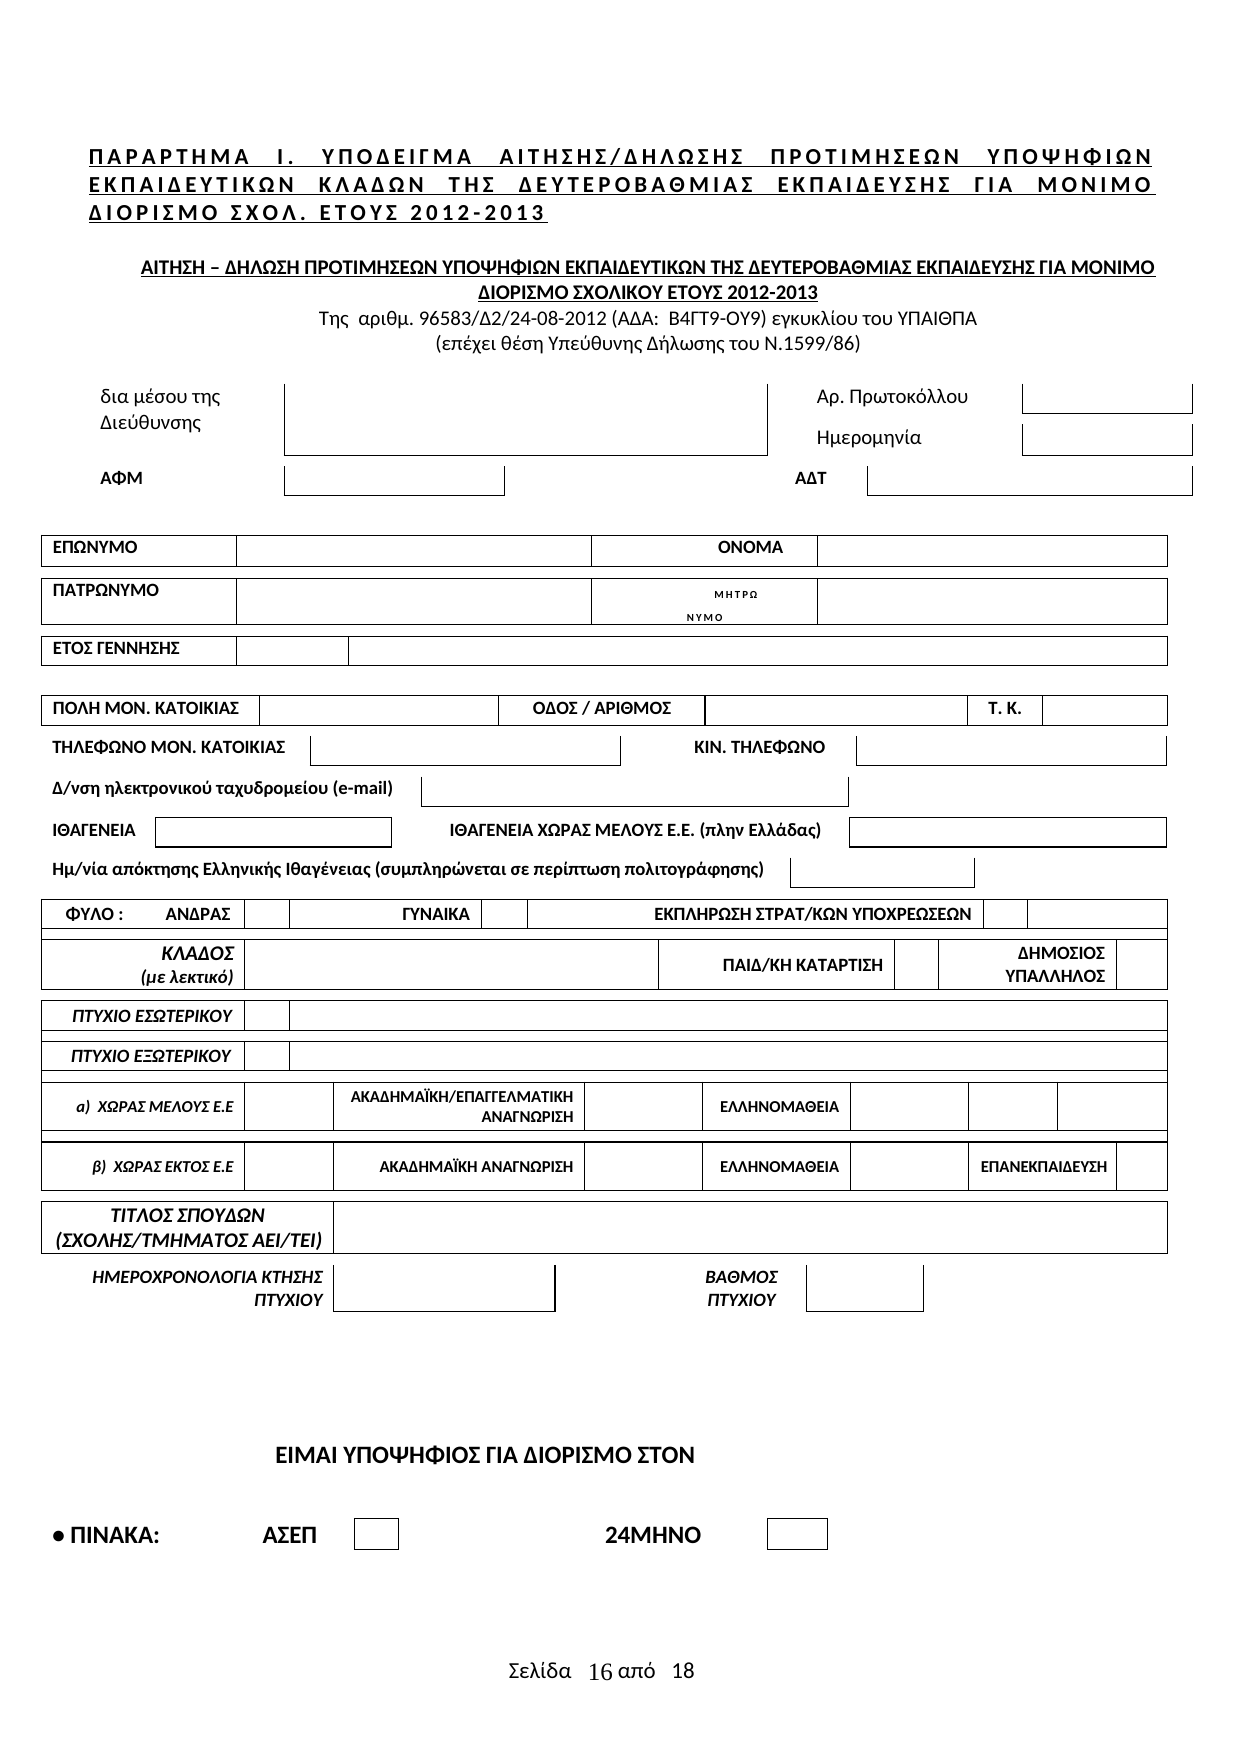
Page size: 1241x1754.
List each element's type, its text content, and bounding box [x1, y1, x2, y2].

text ΠΑΡΑΡΤΗΜΑ Ι. ΥΠΟΔΕΙΓΜΑ ΑΙΤΗΣΗΣ/ΔΗΛΩΣΗΣ ΠΡΟΤΙΜΗΣΕΩΝ ΥΠΟΨΗΦΙΩΝ ΕΚΠΑΙΔΕΥΤΙΚΩΝ ΚΛΑΔΩΝ ΤΗΣ ΔΕΥΤΕΡΟΒΑΘΜΙΑΣ ΕΚΠΑΙΔΕΥΣΗΣ ΓΙΑ ΜΟΝΙΜΟ ΔΙΟΡΙΣΜΟ ΣΧΟΛ. ΕΤΟΥΣ 2012-2013 [89, 195, 1152, 226]
text ΠΑΡΑΡΤΗΜΑ Ι. ΥΠΟΔΕΙΓΜΑ ΑΙΤΗΣΗΣ/ΔΗΛΩΣΗΣ ΠΡΟΤΙΜΗΣΕΩΝ ΥΠΟΨΗΦΙΩΝ ΕΚΠΑΙΔΕΥΤΙΚΩΝ ΚΛΑΔΩΝ ΤΗΣ ΔΕΥΤΕΡΟΒΑΘΜΙΑΣ ΕΚΠΑΙΔΕΥΣΗΣ ΓΙΑ ΜΟΝΙΜΟ ΔΙΟΡΙΣΜΟ ΣΧΟΛ. ΕΤΟΥΣ 2012-2013 [89, 142, 1152, 166]
text ΠΑΡΑΡΤΗΜΑ Ι. ΥΠΟΔΕΙΓΜΑ ΑΙΤΗΣΗΣ/ΔΗΛΩΣΗΣ ΠΡΟΤΙΜΗΣΕΩΝ ΥΠΟΨΗΦΙΩΝ ΕΚΠΑΙΔΕΥΤΙΚΩΝ ΚΛΑΔΩΝ ΤΗΣ ΔΕΥΤΕΡΟΒΑΘΜΙΑΣ ΕΚΠΑΙΔΕΥΣΗΣ ΓΙΑ ΜΟΝΙΜΟ ΔΙΟΡΙΣΜΟ ΣΧΟΛ. ΕΤΟΥΣ 2012-2013 [89, 167, 1152, 194]
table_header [30, 524, 1181, 1601]
table_header ΑΙΤΗΣΗ – ΔΗΛΩΣΗ ΠΡΟΤΙΜΗΣΕΩΝ ΥΠΟΨΗΦΙΩΝ ΕΚΠΑΙΔΕΥΤΙΚΩΝ ΤΗΣ ΔΕΥΤΕΡΟΒΑΘΜΙΑΣ ΕΚΠΑΙΔΕΥΣΗΣ ΓΙΑ ΜΟΝΙΜΟ ΔΙΟΡΙΣΜΟ ΣΧΟΛΙΚΟΥ ΕΤΟΥΣ 2012-2013 Της αριθμ. 96583/Δ2/24-08-2012 (ΑΔΑ: Β4ΓΤ9-ΟΥ9) εγκυκλίου του ΥΠΑΙΘΠΑ (επέχει θέση Υπεύθυνης Δήλωσης του Ν.1599/86) [89, 254, 1208, 496]
